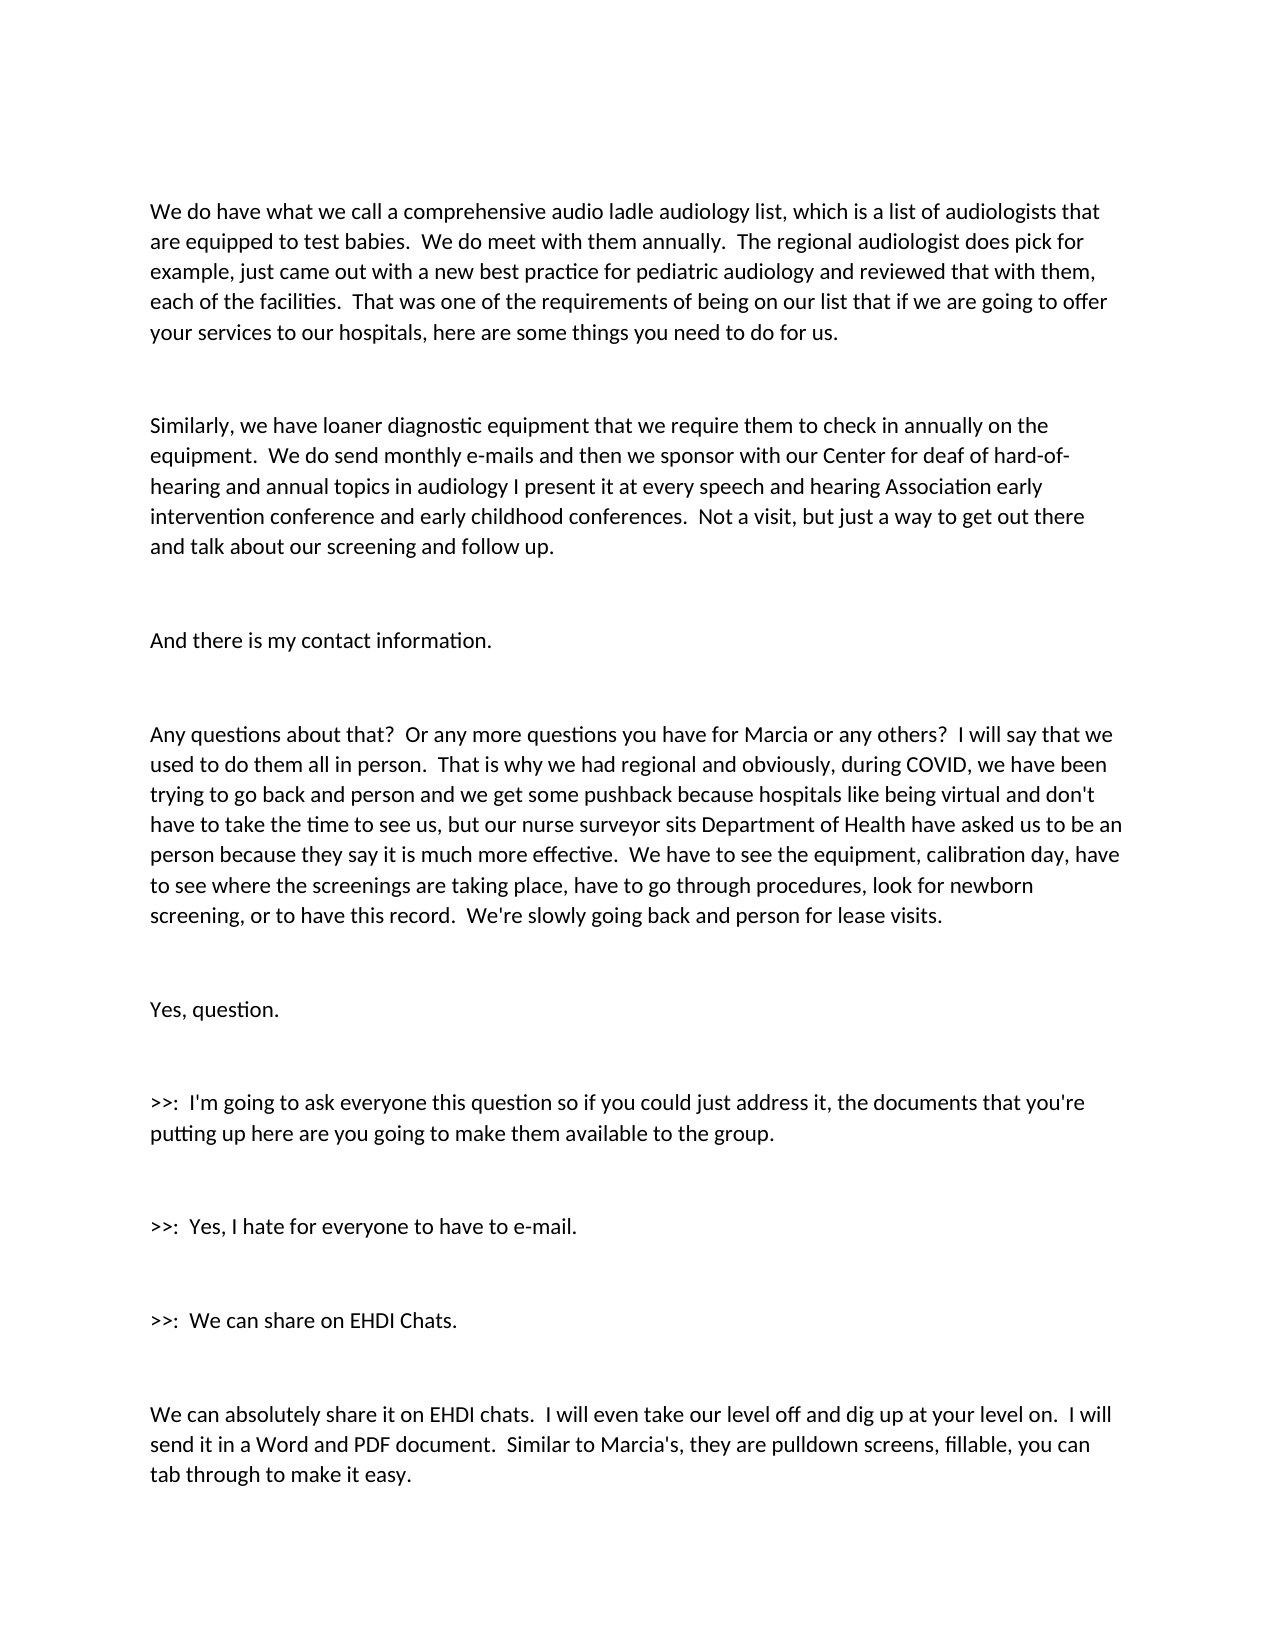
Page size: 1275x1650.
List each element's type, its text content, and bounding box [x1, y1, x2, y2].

text Similarly, we have loaner diagnostic equipment that we require them to check in annually on the equipment. We do send monthly e-mails and then we sponsor with our Center for deaf of hard-of-hearing and annual topics in audiology I present it at every speech and hearing Association early intervention conference and early childhood conferences. Not a visit, but just a way to get out there and talk about our screening and follow up. [150, 411, 1125, 560]
text >>: We can share on EHDI Chats. [150, 1306, 1125, 1334]
text Any questions about that? Or any more questions you have for Marcia or any others? I will say that we used to do them all in person. That is why we had regional and obviously, during COVID, we have been trying to go back and person and we get some pushback because hospitals like being virtual and don't have to take the time to see us, but our nurse surveyor sits Department of Health have asked us to be an person because they say it is much more effective. We have to see the equipment, calibration day, have to see where the screenings are taking place, have to go through procedures, look for newborn screening, or to have this record. We're slowly going back and person for lease visits. [150, 720, 1125, 929]
text We do have what we call a comprehensive audio ladle audiology list, which is a list of audiologists that are equipped to test babies. We do meet with them annually. The regional audiologist does pick for example, just came out with a new best practice for pediatric audiology and reviewed that with them, each of the facilities. That was one of the requirements of being on our list that if we are going to offer your services to our hospitals, here are some things you need to do for us. [150, 197, 1125, 346]
text >>: Yes, I hate for everyone to have to e-mail. [150, 1212, 1125, 1241]
text We can absolutely share it on EHDI chats. I will even take our level off and dig up at your level on. I will send it in a Word and PDF document. Similar to Marcia's, they are pulldown screens, fillable, you can tab through to make it easy. [150, 1400, 1125, 1488]
text And there is my contact information. [150, 626, 1125, 654]
text >>: I'm going to ask everyone this question so if you could just address it, the documents that you're putting up here are you going to make them available to the group. [150, 1088, 1125, 1147]
text Yes, question. [150, 995, 1125, 1023]
